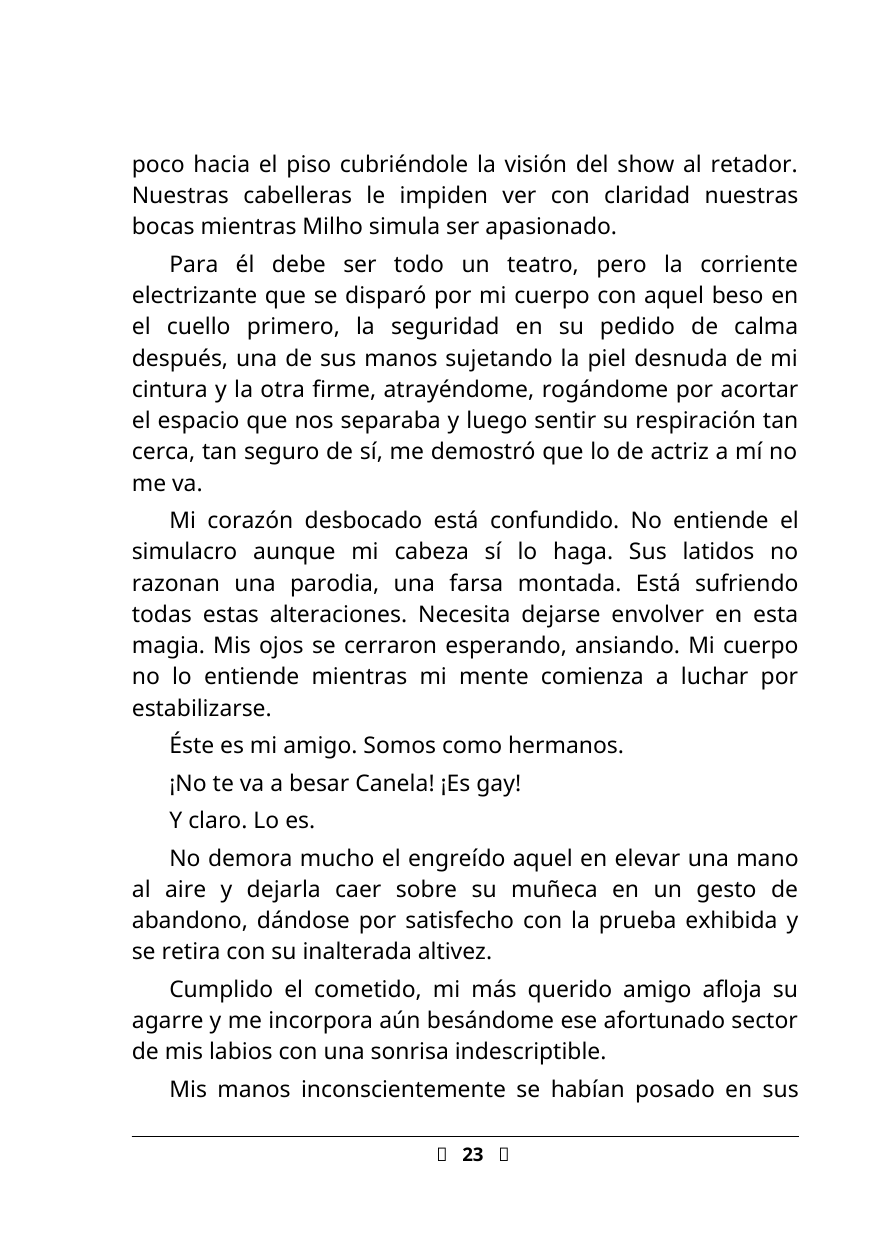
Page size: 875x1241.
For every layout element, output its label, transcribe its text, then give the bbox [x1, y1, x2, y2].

text Mi corazón desbocado está confundido. No entiende el simulacro aunque mi cabeza sí lo haga. Sus latidos no razonan una parodia, una farsa montada. Está sufriendo todas estas alteraciones. Necesita dejarse envolver en esta magia. Mis ojos se cerraron esperando, ansiando. Mi cuerpo no lo entiende mientras mi mente comienza a luchar por estabilizarse. [132, 504, 799, 723]
text No demora mucho el engreído aquel en elevar una mano al aire y dejarla caer sobre su muñeca en un gesto de abandono, dándose por satisfecho con la prueba exhibida y se retira con su inalterada altivez. [132, 841, 799, 966]
text ¡No te va a besar Canela! ¡Es gay! [132, 766, 799, 798]
text Cumplido el cometido, mi más querido amigo afloja su agarre y me incorpora aún besándome ese afortunado sector de mis labios con una sonrisa indescriptible. [132, 973, 799, 1066]
text Y claro. Lo es. [132, 804, 799, 835]
text Éste es mi amigo. Somos como hermanos. [132, 729, 799, 760]
text Para él debe ser todo un teatro, pero la corriente electrizante que se disparó por mi cuerpo con aquel beso en el cuello primero, la seguridad en su pedido de calma después, una de sus manos sujetando la piel desnuda de mi cintura y la otra firme, atrayéndome, rogándome por acortar el espacio que nos separaba y luego sentir su respiración tan cerca, tan seguro de sí, me demostró que lo de actriz a mí no me va. [132, 248, 799, 498]
